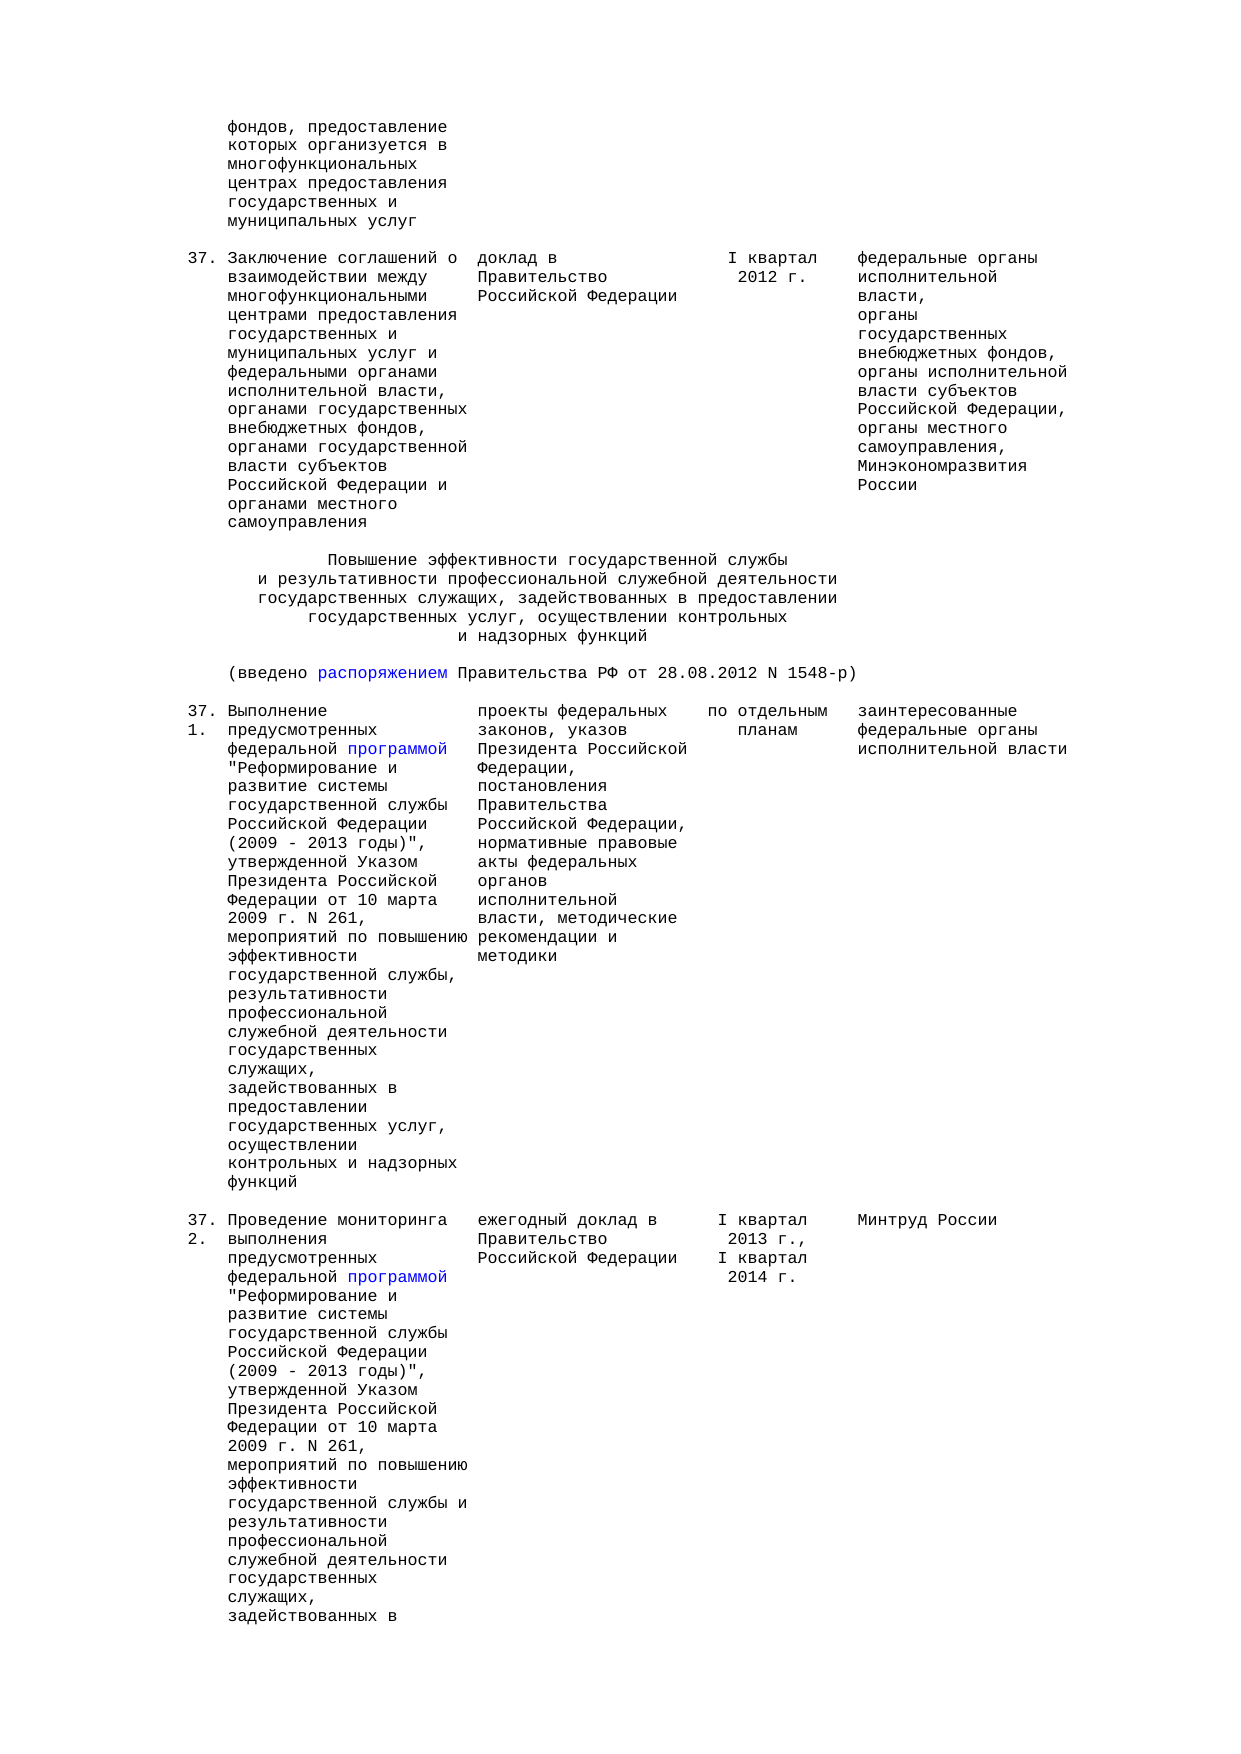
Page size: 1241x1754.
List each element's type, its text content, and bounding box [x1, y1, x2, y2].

text осуществлении [177, 1136, 1152, 1155]
text Федерации от 10 марта [177, 1419, 1152, 1438]
text результативности [177, 1513, 1152, 1532]
text Российской Федерации и России [177, 476, 1152, 495]
text государственной службы, [177, 967, 1152, 985]
text (2009 - 2013 годы)", нормативные правовые [177, 834, 1152, 853]
text органами государственных Российской Федерации, [177, 401, 1152, 420]
text служебной деятельности [177, 1551, 1152, 1570]
text предоставлении [177, 1098, 1152, 1117]
text органами местного [177, 495, 1152, 514]
text 37. Выполнение проекты федеральных по отдельным заинтересованные [177, 703, 1152, 721]
text 2009 г. N 261, власти, методические [177, 910, 1152, 929]
text мероприятий по повышению рекомендации и [177, 929, 1152, 948]
text 37. Заключение соглашений о доклад в I квартал федеральные органы [177, 250, 1152, 269]
text государственной службы и [177, 1494, 1152, 1513]
text утвержденной Указом акты федеральных [177, 853, 1152, 872]
text государственных услуг, осуществлении контрольных [177, 608, 1152, 627]
text служащих, [177, 1061, 1152, 1080]
text власти субъектов Минэкономразвития [177, 457, 1152, 476]
text (введено распоряжением Правительства РФ от 28.08.2012 N 1548-р) [177, 665, 1152, 684]
text контрольных и надзорных [177, 1155, 1152, 1174]
text центрами предоставления органы [177, 307, 1152, 326]
text Президента Российской органов [177, 872, 1152, 891]
text государственных [177, 1042, 1152, 1061]
text муниципальных услуг [177, 212, 1152, 231]
text развитие системы постановления [177, 778, 1152, 797]
text Российской Федерации Российской Федерации, [177, 816, 1152, 834]
text центрах предоставления [177, 175, 1152, 193]
text и результативности профессиональной служебной деятельности [177, 571, 1152, 589]
text эффективности [177, 1476, 1152, 1494]
text развитие системы [177, 1306, 1152, 1325]
text взаимодействии между Правительство 2012 г. исполнительной [177, 269, 1152, 288]
text Повышение эффективности государственной службы [177, 552, 1152, 571]
text органами государственной самоуправления, [177, 439, 1152, 457]
text муниципальных услуг и внебюджетных фондов, [177, 344, 1152, 363]
text 2009 г. N 261, [177, 1438, 1152, 1457]
text "Реформирование и Федерации, [177, 759, 1152, 778]
text профессиональной [177, 1004, 1152, 1023]
text 2. выполнения Правительство 2013 г., [177, 1231, 1152, 1249]
text задействованных в [177, 1080, 1152, 1098]
text Российской Федерации [177, 1344, 1152, 1362]
text задействованных в [177, 1608, 1152, 1626]
text 1. предусмотренных законов, указов планам федеральные органы [177, 721, 1152, 740]
text государственных и государственных [177, 326, 1152, 344]
text исполнительной власти, власти субъектов [177, 382, 1152, 401]
text государственных [177, 1570, 1152, 1589]
text Федерации от 10 марта исполнительной [177, 891, 1152, 910]
text утвержденной Указом [177, 1381, 1152, 1400]
text 37. Проведение мониторинга ежегодный доклад в I квартал Минтруд России [177, 1212, 1152, 1231]
text многофункциональных [177, 156, 1152, 175]
text служащих, [177, 1589, 1152, 1608]
text Президента Российской [177, 1400, 1152, 1419]
text фондов, предоставление [177, 118, 1152, 137]
text самоуправления [177, 514, 1152, 533]
text служебной деятельности [177, 1023, 1152, 1042]
text мероприятий по повышению [177, 1457, 1152, 1476]
text (2009 - 2013 годы)", [177, 1362, 1152, 1381]
text внебюджетных фондов, органы местного [177, 420, 1152, 439]
text которых организуется в [177, 137, 1152, 156]
text государственной службы [177, 1325, 1152, 1344]
text "Реформирование и [177, 1287, 1152, 1306]
text профессиональной [177, 1532, 1152, 1551]
text федеральной программой Президента Российской исполнительной власти [177, 740, 1152, 759]
text эффективности методики [177, 948, 1152, 967]
text федеральными органами органы исполнительной [177, 363, 1152, 382]
text предусмотренных Российской Федерации I квартал [177, 1249, 1152, 1268]
text государственных служащих, задействованных в предоставлении [177, 589, 1152, 608]
text и надзорных функций [177, 627, 1152, 646]
text государственных услуг, [177, 1117, 1152, 1136]
text функций [177, 1174, 1152, 1193]
text государственной службы Правительства [177, 797, 1152, 816]
text результативности [177, 985, 1152, 1004]
text государственных и [177, 193, 1152, 212]
text многофункциональными Российской Федерации власти, [177, 288, 1152, 307]
text федеральной программой 2014 г. [177, 1268, 1152, 1287]
